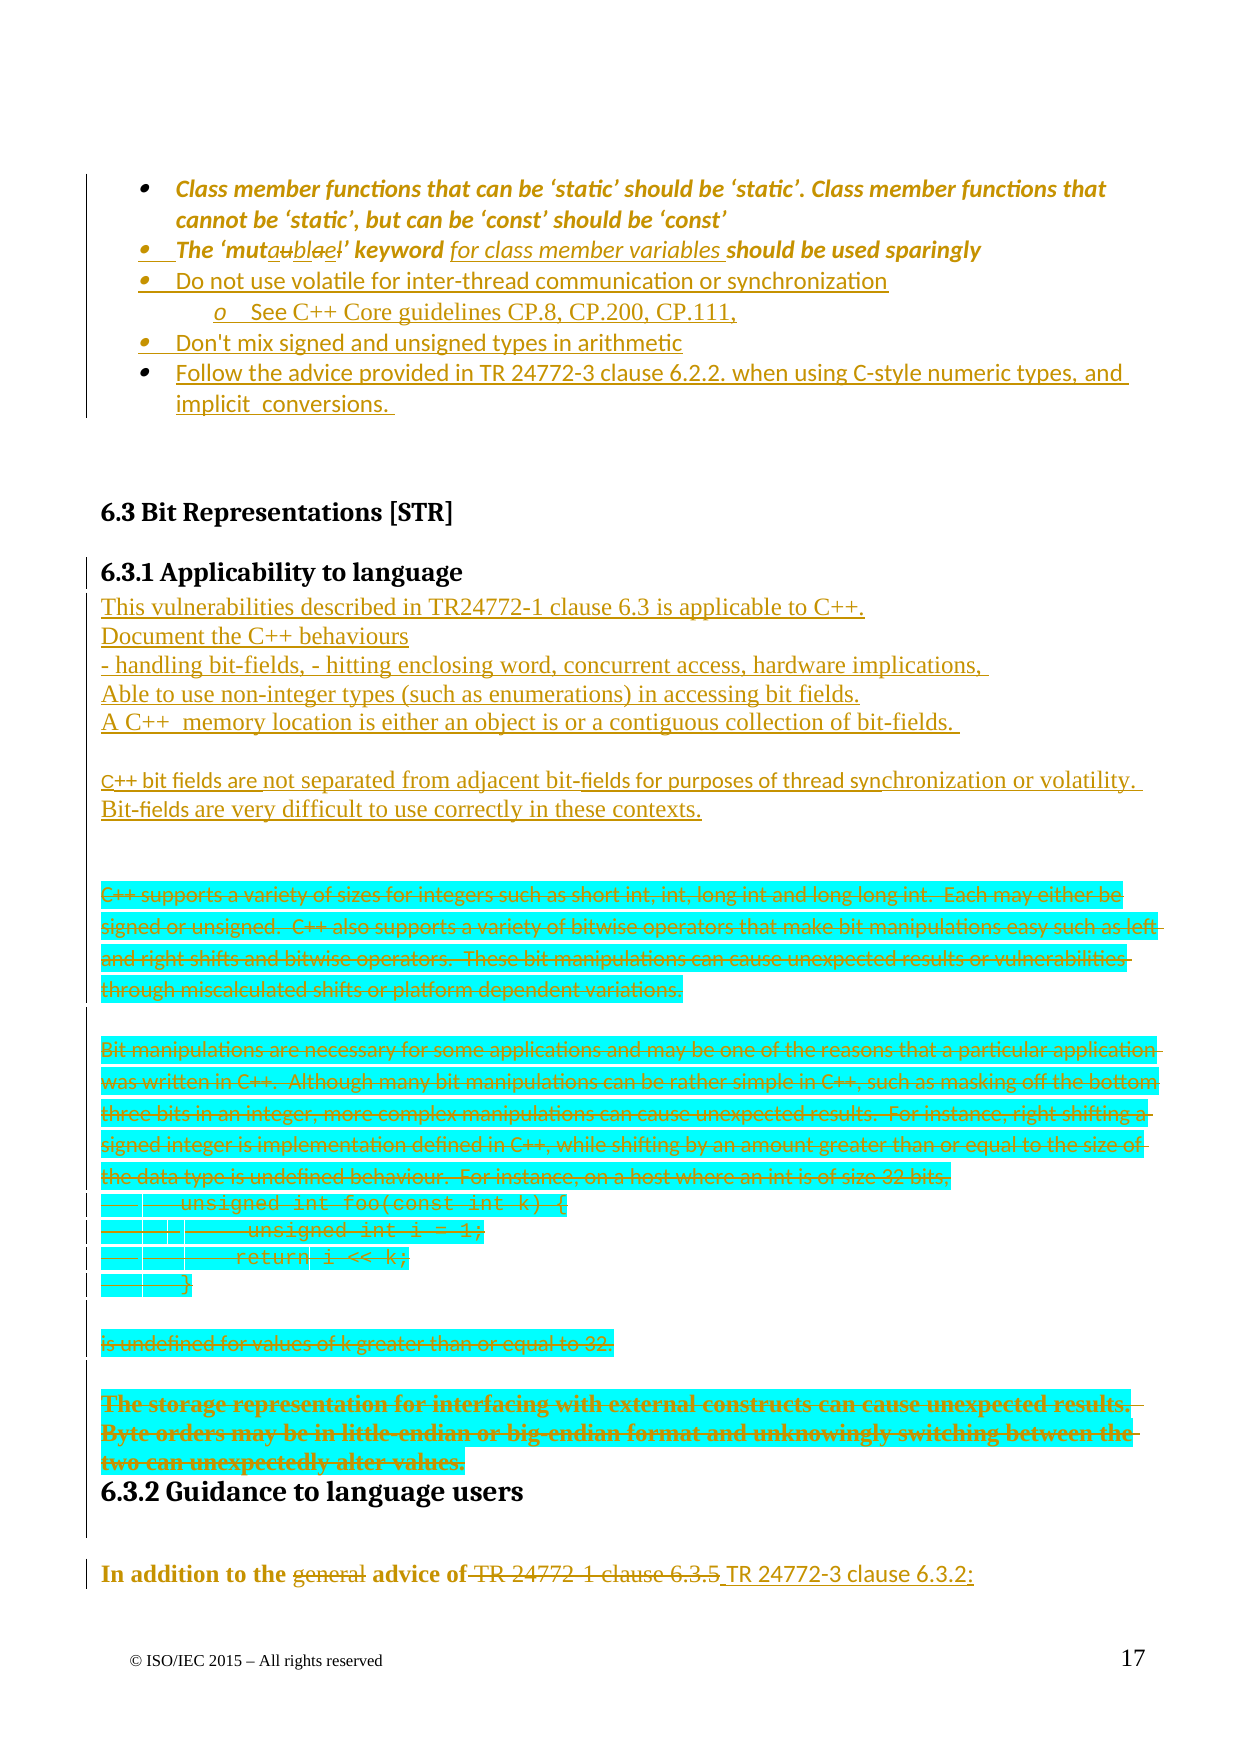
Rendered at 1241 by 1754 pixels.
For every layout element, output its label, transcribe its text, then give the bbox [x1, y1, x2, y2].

list Class member functions that can be ‘static’ should be ‘static’. Class member functions that cannot be ‘static’, but can be ‘const’ should be ‘const’ [138, 173, 1164, 234]
text In addition to the advice of [101, 1558, 1164, 1589]
subtitle 6.3.1 Applicability to language [101, 557, 1164, 588]
list The ‘mut’ keyword should be used sparingly [138, 234, 1164, 265]
text 6.3.2 Guidance to language users [101, 1475, 1164, 1509]
subtitle 6.3 Bit Representations [STR] [101, 497, 1164, 528]
